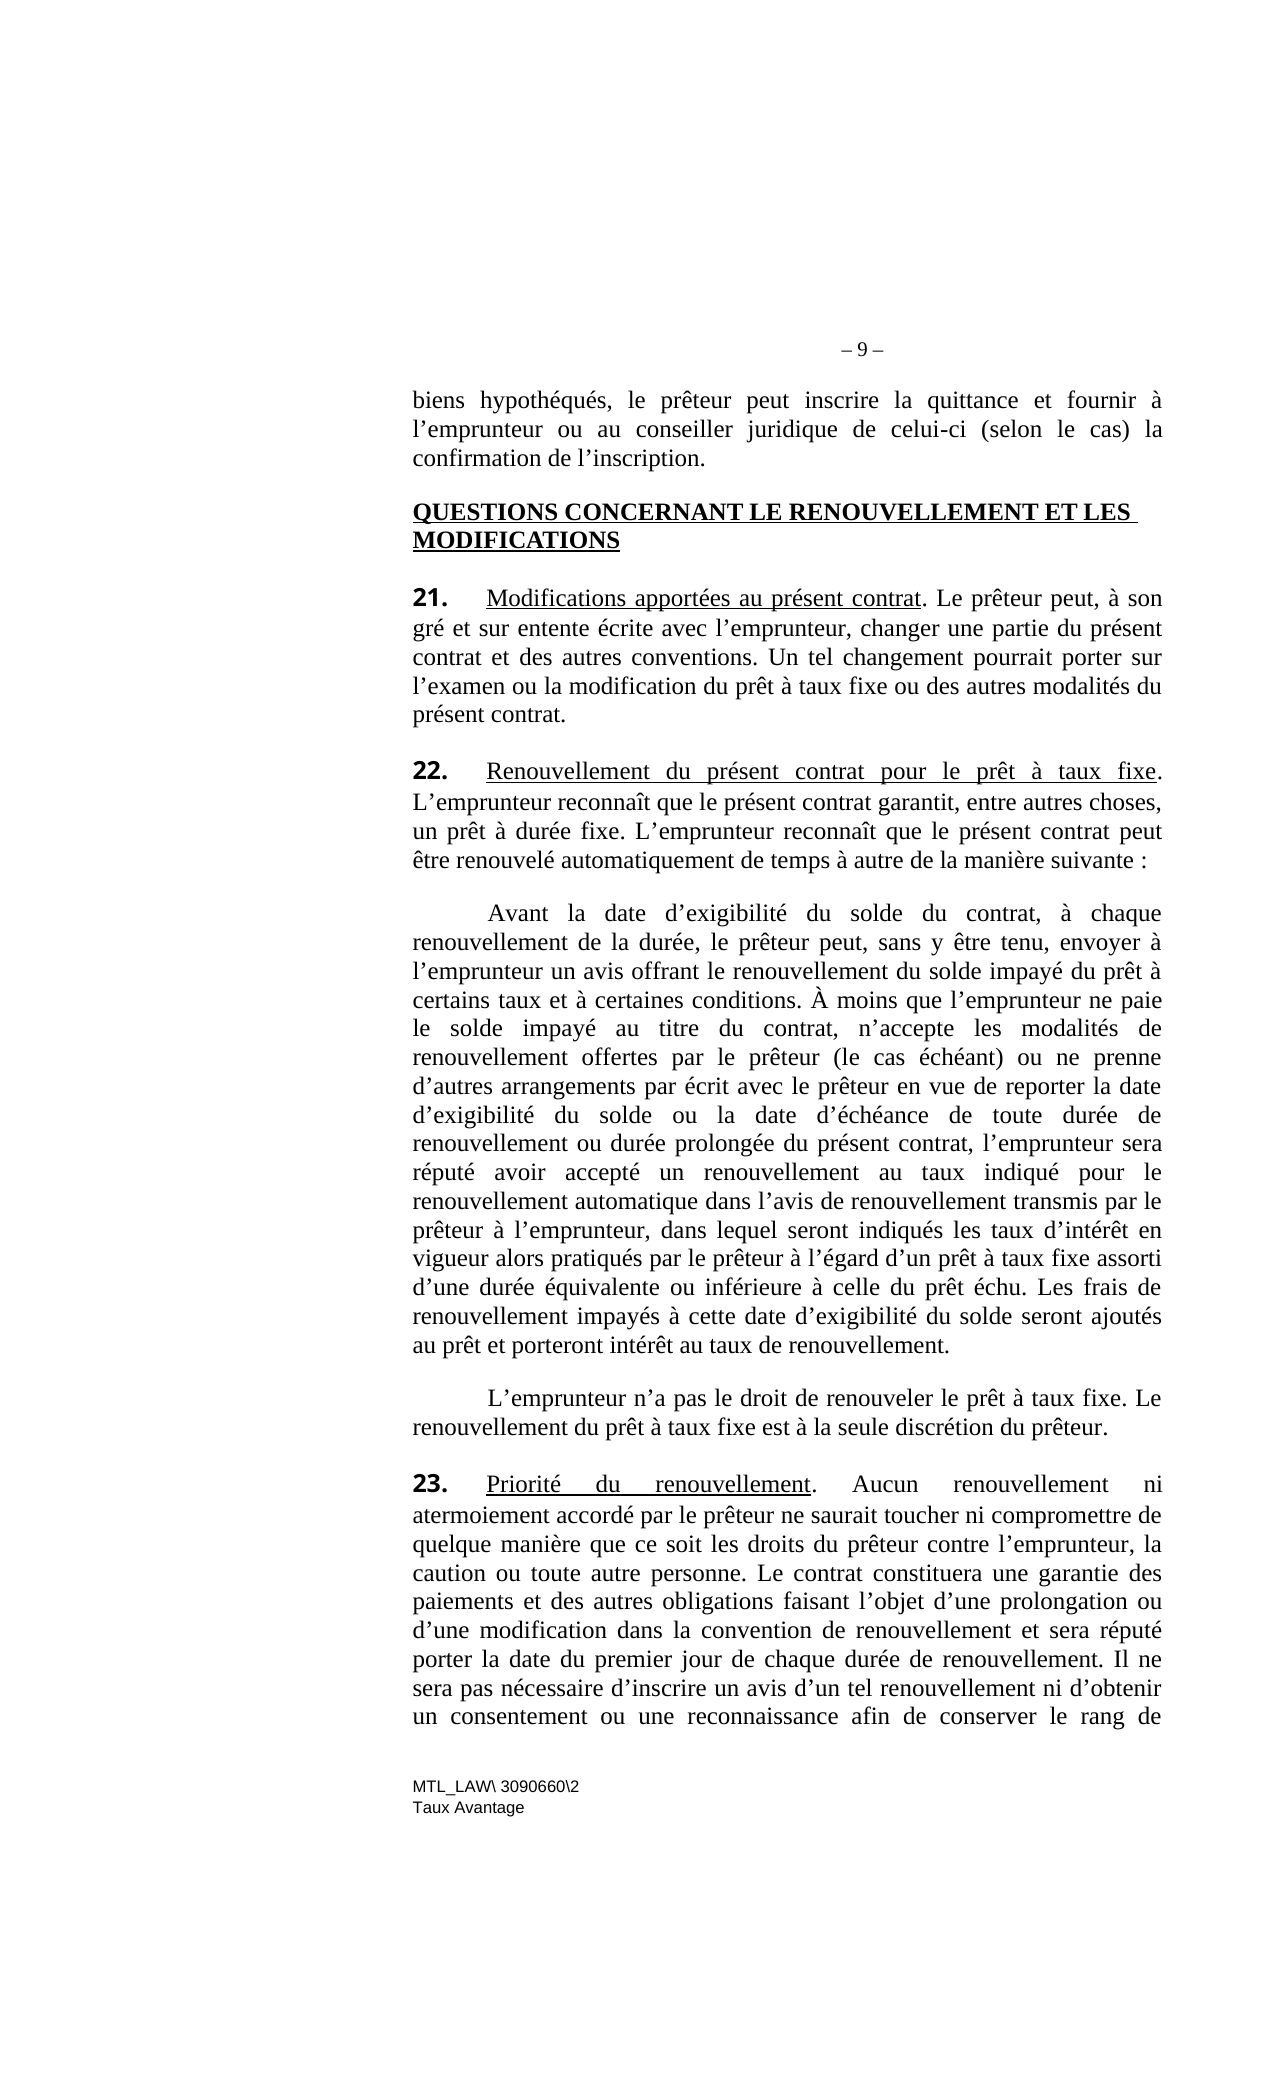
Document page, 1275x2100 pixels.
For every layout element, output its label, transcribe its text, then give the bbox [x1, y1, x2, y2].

subtitle Modifications apportées au présent contrat. Le prêteur peut, à son gré et sur entente écrite avec l’emprunteur, changer une partie du présent contrat et des autres conventions. Un tel changement pourrait porter sur l’examen ou la modification du prêt à taux fixe ou des autres modalités du présent contrat. [412, 579, 1163, 728]
subtitle Renouvellement du présent contrat pour le prêt à taux fixe. L’emprunteur reconnaît que le présent contrat garantit, entre autres choses, un prêt à durée fixe. L’emprunteur reconnaît que le présent contrat peut être renouvelé automatiquement de temps à autre de la manière suivante : [412, 753, 1163, 873]
text L’emprunteur n’a pas le droit de renouveler le prêt à taux fixe. Le renouvellement du prêt à taux fixe est à la seule discrétion du prêteur. [412, 1383, 1163, 1441]
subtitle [412, 385, 1163, 472]
title Questions concernant le renouvellement et les modifications [412, 497, 1163, 554]
text Avant la date d’exigibilité du solde du contrat, à chaque renouvellement de la durée, le prêteur peut, sans y être tenu, envoyer à l’emprunteur un avis offrant le renouvellement du solde impayé du prêt à certains taux et à certaines conditions. À moins que l’emprunteur ne paie le solde impayé au titre du contrat, n’accepte les modalités de renouvellement offertes par le prêteur (le cas échéant) ou ne prenne d’autres arrangements par écrit avec le prêteur en vue de reporter la date d’exigibilité du solde ou la date d’échéance de toute durée de renouvellement ou durée prolongée du présent contrat, l’emprunteur sera réputé avoir accepté un renouvellement au taux indiqué pour le renouvellement automatique dans l’avis de renouvellement transmis par le prêteur à l’emprunteur, dans lequel seront indiqués les taux d’intérêt en vigueur alors pratiqués par le prêteur à l’égard d’un prêt à taux fixe assorti d’une durée équivalente ou inférieure à celle du prêt échu. Les frais de renouvellement impayés à cette date d’exigibilité du solde seront ajoutés au prêt et porteront intérêt au taux de renouvellement. [412, 898, 1163, 1358]
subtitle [412, 1466, 1163, 1730]
